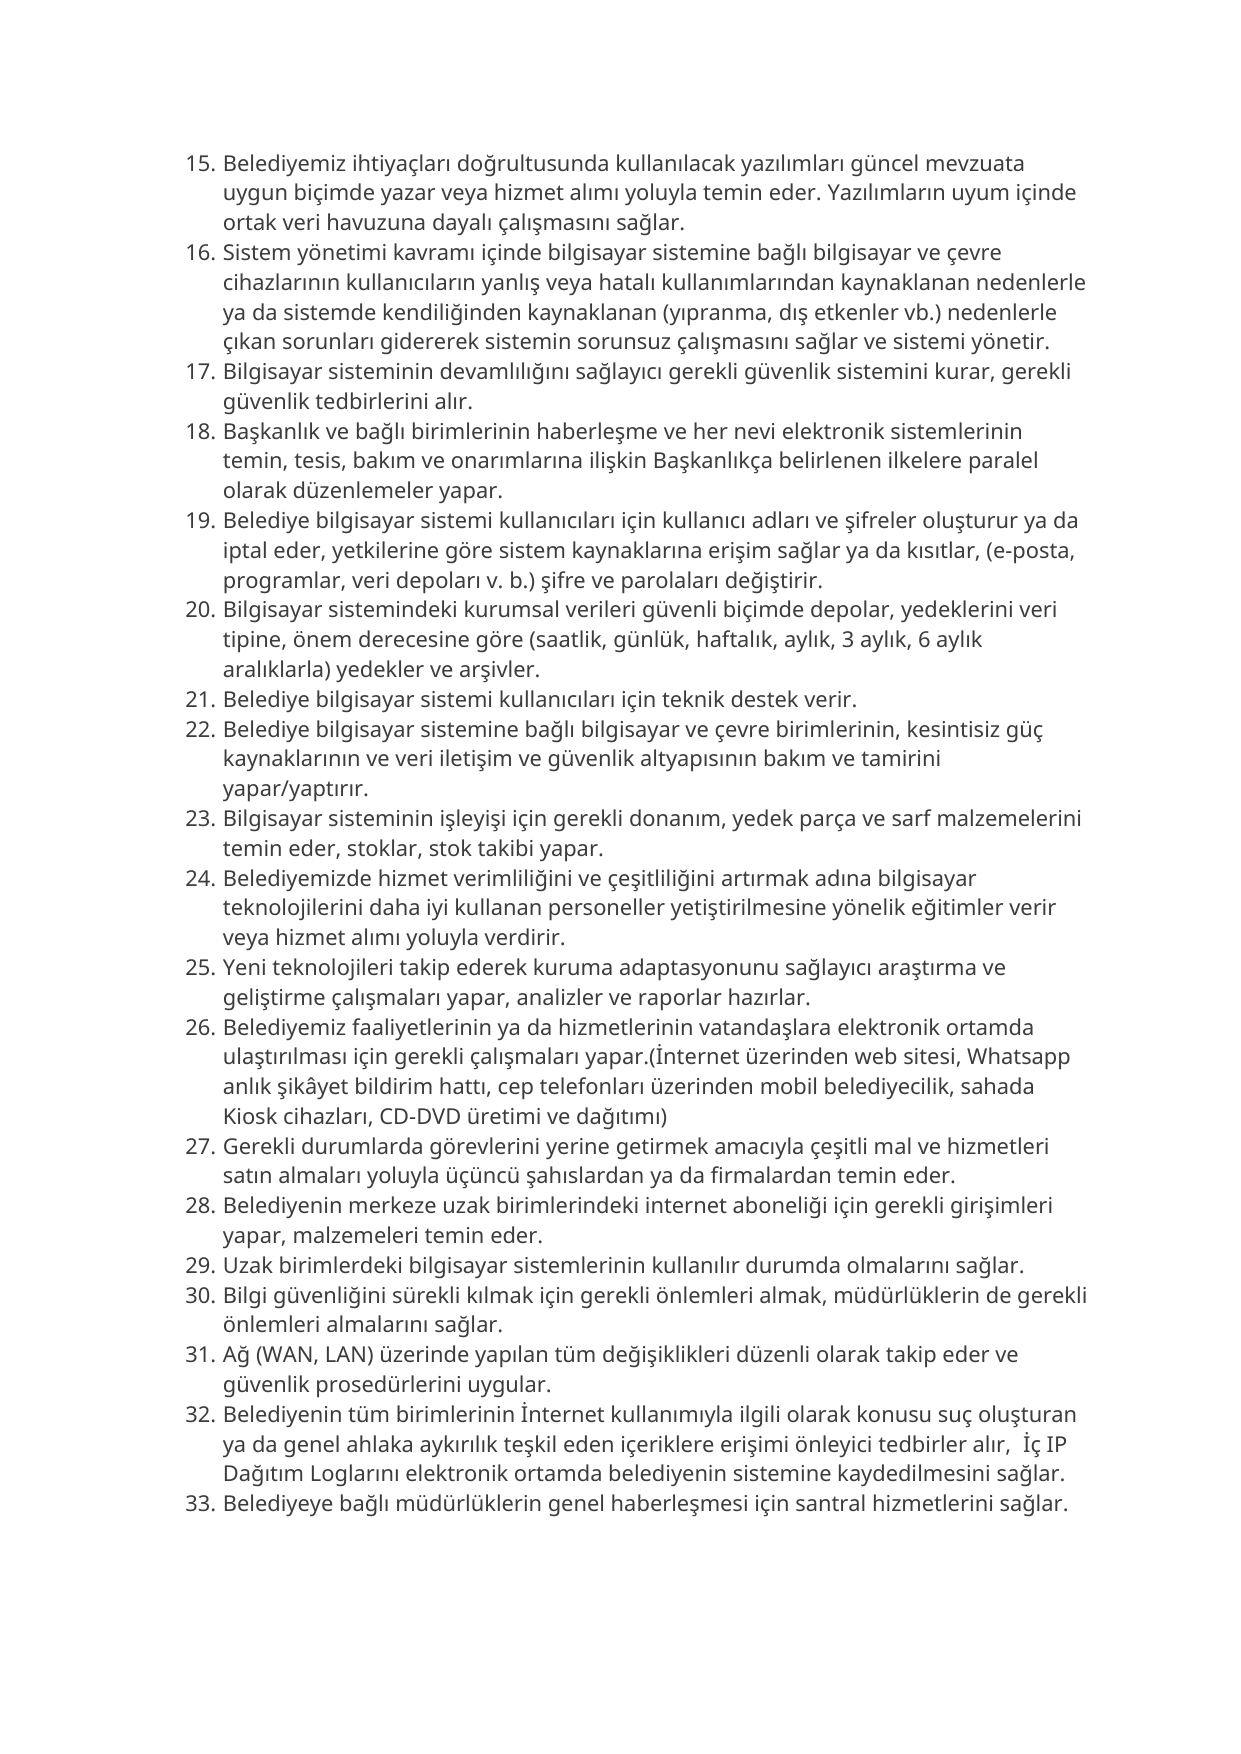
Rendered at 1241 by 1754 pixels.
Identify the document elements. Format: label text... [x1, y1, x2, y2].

list Belediyemiz faaliyetlerinin ya da hizmetlerinin vatandaşlara elektronik ortamda ulaştırılması için gerekli çalışmaları yapar.(İnternet üzerinden web sitesi, Whatsapp anlık şikâyet bildirim hattı, cep telefonları üzerinden mobil belediyecilik, sahada Kiosk cihazları, CD-DVD üretimi ve dağıtımı) [185, 1012, 1093, 1131]
list Belediye bilgisayar sistemi kullanıcıları için teknik destek verir. [185, 684, 1093, 714]
list Belediyeye bağlı müdürlüklerin genel haberleşmesi için santral hizmetlerini sağlar. [185, 1488, 1093, 1518]
list Bilgi güvenliğini sürekli kılmak için gerekli önlemleri almak, müdürlüklerin de gerekli önlemleri almalarını sağlar. [185, 1280, 1093, 1339]
list Sistem yönetimi kavramı içinde bilgisayar sistemine bağlı bilgisayar ve çevre cihazlarının kullanıcıların yanlış veya hatalı kullanımlarından kaynaklanan nedenlerle ya da sistemde kendiliğinden kaynaklanan (yıpranma, dış etkenler vb.) nedenlerle çıkan sorunları gidererek sistemin sorunsuz çalışmasını sağlar ve sistemi yönetir. [185, 237, 1093, 356]
list Belediyenin merkeze uzak birimlerindeki internet aboneliği için gerekli girişimleri yapar, malzemeleri temin eder. [185, 1190, 1093, 1250]
list Belediyemizde hizmet verimliliğini ve çeşitliliğini artırmak adına bilgisayar teknolojilerini daha iyi kullanan personeller yetiştirilmesine yönelik eğitimler verir veya hizmet alımı yoluyla verdirir. [185, 863, 1093, 952]
list Belediyemiz ihtiyaçları doğrultusunda kullanılacak yazılımları güncel mevzuata uygun biçimde yazar veya hizmet alımı yoluyla temin eder. Yazılımların uyum içinde ortak veri havuzuna dayalı çalışmasını sağlar. [185, 148, 1093, 237]
list Başkanlık ve bağlı birimlerinin haberleşme ve her nevi elektronik sistemlerinin temin, tesis, bakım ve onarımlarına ilişkin Başkanlıkça belirlenen ilkelere paralel olarak düzenlemeler yapar. [185, 416, 1093, 505]
list Gerekli durumlarda görevlerini yerine getirmek amacıyla çeşitli mal ve hizmetleri satın almaları yoluyla üçüncü şahıslardan ya da firmalardan temin eder. [185, 1131, 1093, 1190]
list Belediye bilgisayar sistemine bağlı bilgisayar ve çevre birimlerinin, kesintisiz güç kaynaklarının ve veri iletişim ve güvenlik altyapısının bakım ve tamirini yapar/yaptırır. [185, 714, 1093, 803]
list Belediye bilgisayar sistemi kullanıcıları için kullanıcı adları ve şifreler oluşturur ya da iptal eder, yetkilerine göre sistem kaynaklarına erişim sağlar ya da kısıtlar, (e-posta, programlar, veri depoları v. b.) şifre ve parolaları değiştirir. [185, 505, 1093, 594]
list Bilgisayar sistemindeki kurumsal verileri güvenli biçimde depolar, yedeklerini veri tipine, önem derecesine göre (saatlik, günlük, haftalık, aylık, 3 aylık, 6 aylık aralıklarla) yedekler ve arşivler. [185, 594, 1093, 684]
list Yeni teknolojileri takip ederek kuruma adaptasyonunu sağlayıcı araştırma ve geliştirme çalışmaları yapar, analizler ve raporlar hazırlar. [185, 952, 1093, 1012]
list Uzak birimlerdeki bilgisayar sistemlerinin kullanılır durumda olmalarını sağlar. [185, 1250, 1093, 1280]
list Ağ (WAN, LAN) üzerinde yapılan tüm değişiklikleri düzenli olarak takip eder ve güvenlik prosedürlerini uygular. [185, 1339, 1093, 1399]
list Belediyenin tüm birimlerinin İnternet kullanımıyla ilgili olarak konusu suç oluşturan ya da genel ahlaka aykırılık teşkil eden içeriklere erişimi önleyici tedbirler alır, İç IP Dağıtım Loglarını elektronik ortamda belediyenin sistemine kaydedilmesini sağlar. [185, 1399, 1093, 1488]
list Bilgisayar sisteminin işleyişi için gerekli donanım, yedek parça ve sarf malzemelerini temin eder, stoklar, stok takibi yapar. [185, 803, 1093, 863]
list Bilgisayar sisteminin devamlılığını sağlayıcı gerekli güvenlik sistemini kurar, gerekli güvenlik tedbirlerini alır. [185, 356, 1093, 416]
